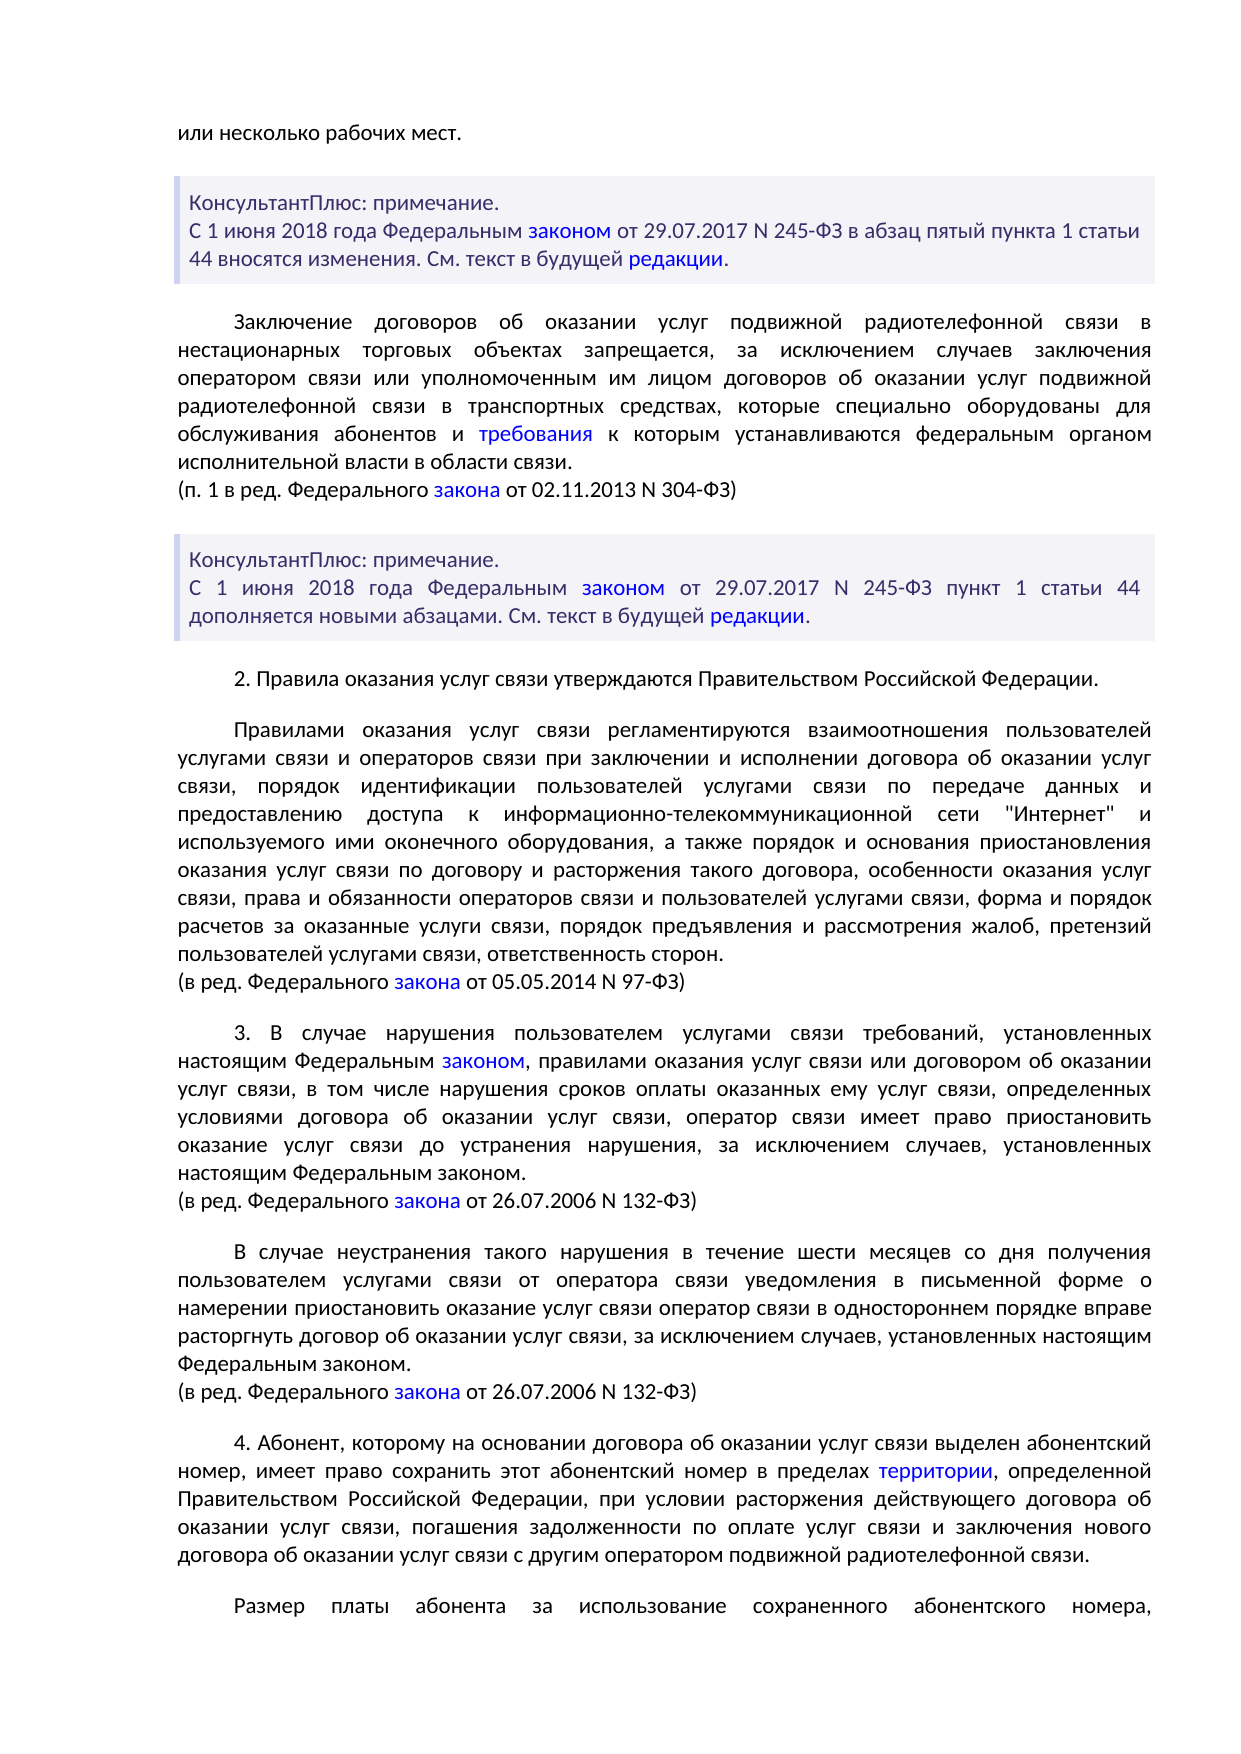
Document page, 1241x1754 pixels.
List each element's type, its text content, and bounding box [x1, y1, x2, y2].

text Правилами оказания услуг связи регламентируются взаимоотношения пользователей услугами связи и операторов связи при заключении и исполнении договора об оказании услуг связи, порядок идентификации пользователей услугами связи по передаче данных и предоставлению доступа к информационно-телекоммуникационной сети "Интернет" и используемого ими оконечного оборудования, а также порядок и основания приостановления оказания услуг связи по договору и расторжения такого договора, особенности оказания услуг связи, права и обязанности операторов связи и пользователей услугами связи, форма и порядок расчетов за оказанные услуги связи, порядок предъявления и рассмотрения жалоб, претензий пользователей услугами связи, ответственность сторон. [177, 715, 1152, 967]
text (в ред. Федерального закона от 26.07.2006 N 132-ФЗ) [177, 1377, 1152, 1405]
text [177, 1591, 1152, 1619]
text В случае неустранения такого нарушения в течение шести месяцев со дня получения пользователем услугами связи от оператора связи уведомления в письменной форме о намерении приостановить оказание услуг связи оператор связи в одностороннем порядке вправе расторгнуть договор об оказании услуг связи, за исключением случаев, установленных настоящим Федеральным законом. [177, 1237, 1152, 1377]
text 2. Правила оказания услуг связи утверждаются Правительством Российской Федерации. [177, 664, 1152, 692]
text 4. Абонент, которому на основании договора об оказании услуг связи выделен абонентский номер, имеет право сохранить этот абонентский номер в пределах территории, определенной Правительством Российской Федерации, при условии расторжения действующего договора об оказании услуг связи, погашения задолженности по оплате услуг связи и заключения нового договора об оказании услуг связи с другим оператором подвижной радиотелефонной связи. [177, 1428, 1152, 1568]
table_header КонсультантПлюс: примечание. С 1 июня 2018 года Федеральным законом от 29.07.2017 N 245-ФЗ в абзац пятый пункта 1 статьи 44 вносятся изменения. См. текст в будущей редакции. [180, 176, 1149, 284]
text 3. В случае нарушения пользователем услугами связи требований, установленных настоящим Федеральным законом, правилами оказания услуг связи или договором об оказании услуг связи, в том числе нарушения сроков оплаты оказанных ему услуг связи, определенных условиями договора об оказании услуг связи, оператор связи имеет право приостановить оказание услуг связи до устранения нарушения, за исключением случаев, установленных настоящим Федеральным законом. [177, 1018, 1152, 1186]
text Заключение договоров об оказании услуг подвижной радиотелефонной связи в нестационарных торговых объектах запрещается, за исключением случаев заключения оператором связи или уполномоченным им лицом договоров об оказании услуг подвижной радиотелефонной связи в транспортных средствах, которые специально оборудованы для обслуживания абонентов и требования к которым устанавливаются федеральным органом исполнительной власти в области связи. [177, 307, 1152, 475]
table_header КонсультантПлюс: примечание. С 1 июня 2018 года Федеральным законом от 29.07.2017 N 245-ФЗ пункт 1 статьи 44 дополняется новыми абзацами. См. текст в будущей редакции. [180, 534, 1149, 641]
text (в ред. Федерального закона от 05.05.2014 N 97-ФЗ) [177, 967, 1152, 995]
text (п. 1 в ред. Федерального закона от 02.11.2013 N 304-ФЗ) [177, 475, 1152, 503]
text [177, 118, 1152, 146]
text (в ред. Федерального закона от 26.07.2006 N 132-ФЗ) [177, 1186, 1152, 1214]
